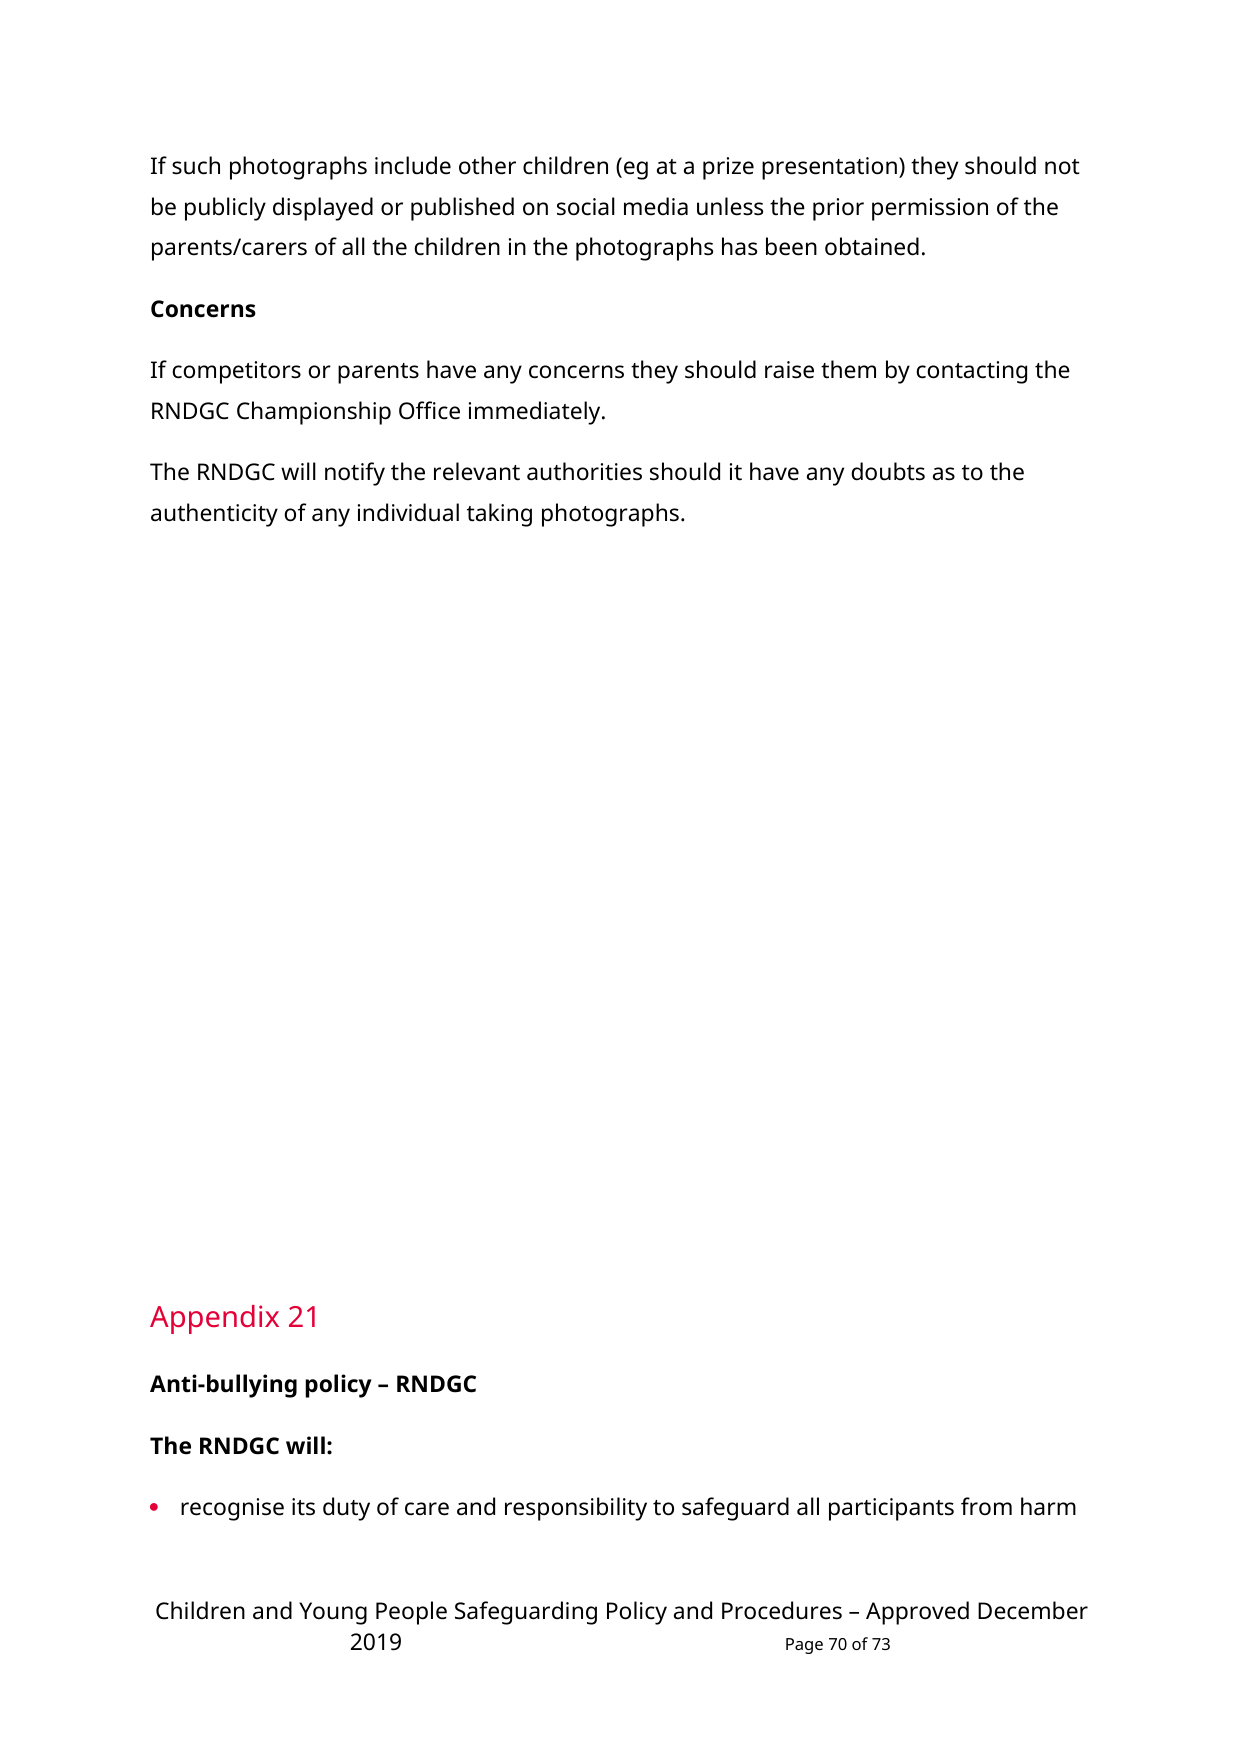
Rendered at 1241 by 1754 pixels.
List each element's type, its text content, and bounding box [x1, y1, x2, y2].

text The RNDGC will notify the relevant authorities should it have any doubts as to the authenticity of any individual taking photographs. [150, 456, 1090, 528]
text Anti-bullying policy – RNDGC [150, 1368, 1090, 1399]
text If such photographs include other children (eg at a prize presentation) they should not be publicly displayed or published on social media unless the prior permission of the parents/carers of all the children in the photographs has been obtained. [150, 150, 1090, 262]
text The RNDGC will: [150, 1430, 1090, 1461]
text Concerns [150, 293, 1090, 324]
subtitle Appendix 21 [150, 1296, 1090, 1336]
text If competitors or parents have any concerns they should raise them by contacting the RNDGC Championship Office immediately. [150, 354, 1090, 426]
list recognise its duty of care and responsibility to safeguard all participants from harm [150, 1491, 1090, 1522]
